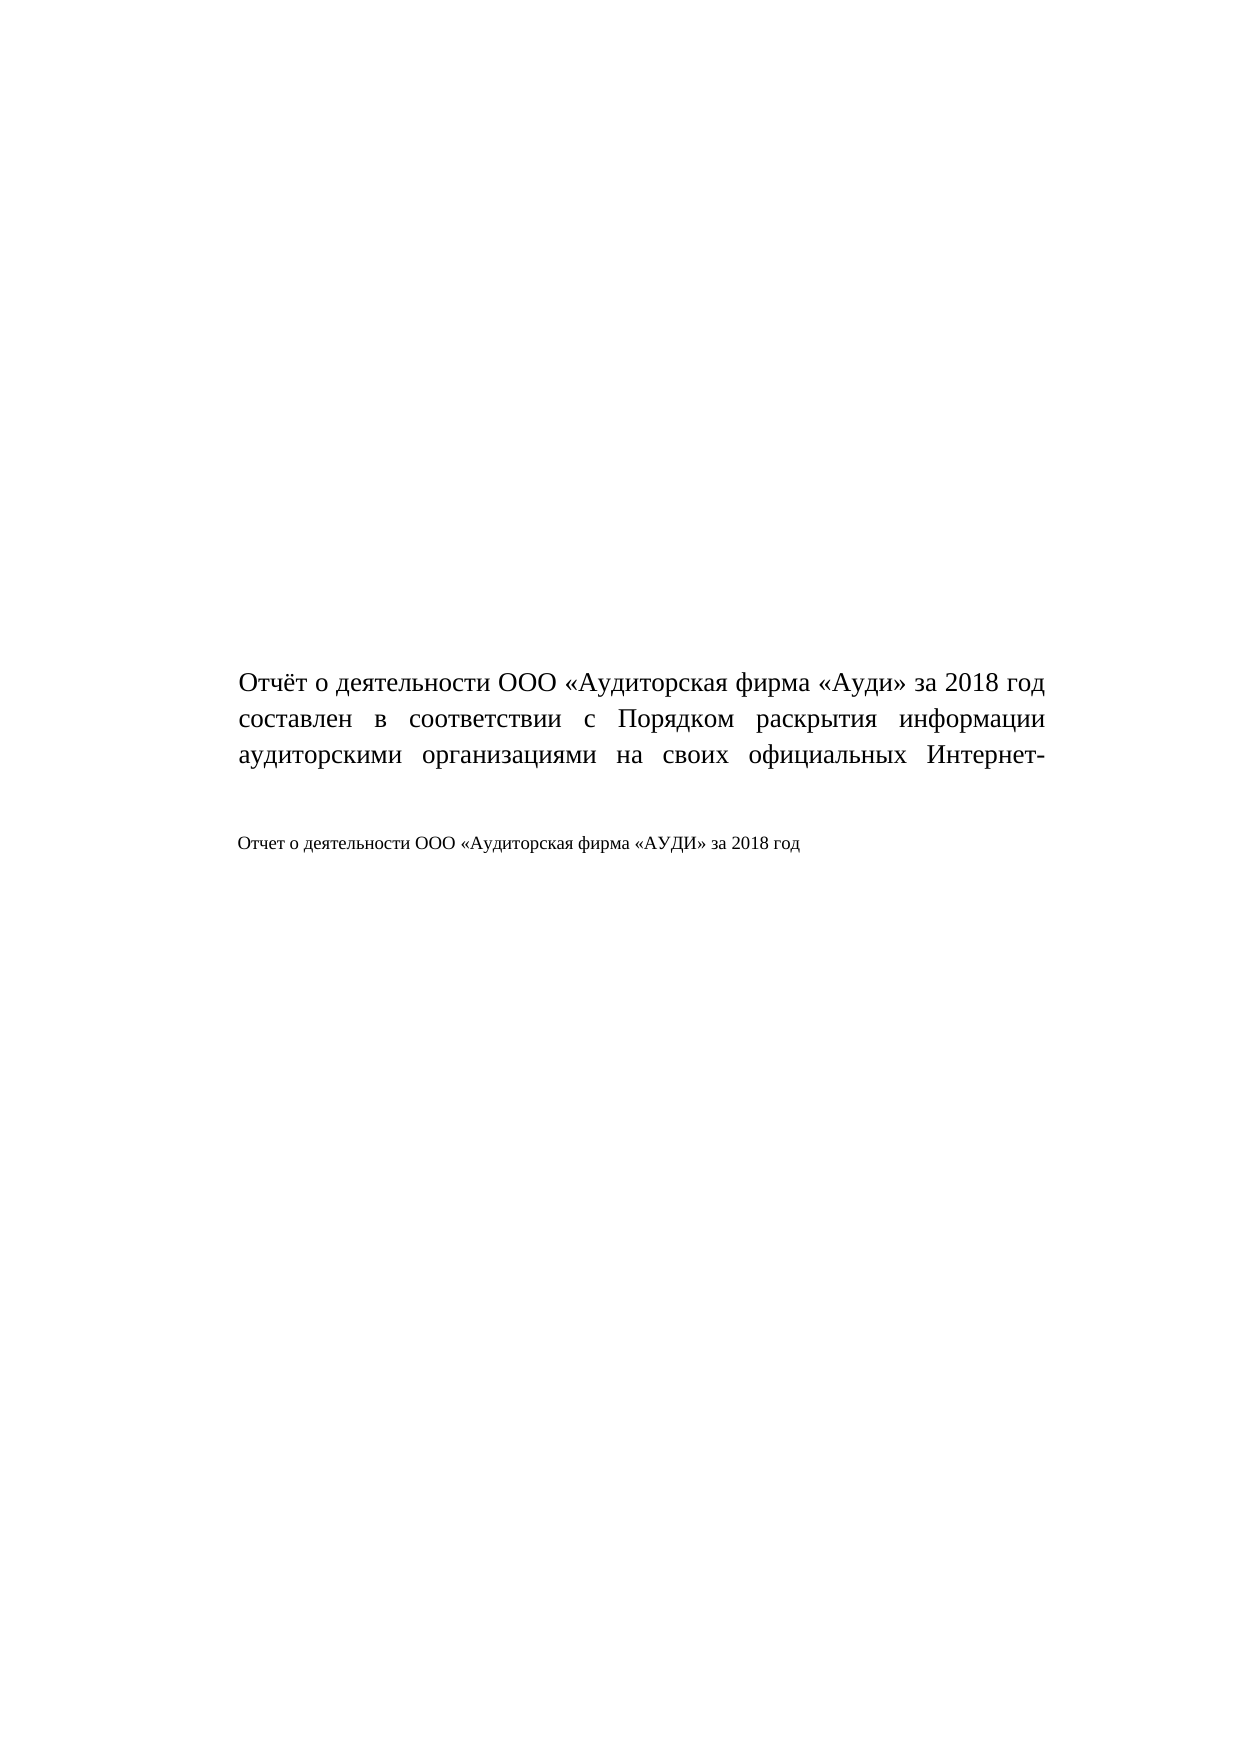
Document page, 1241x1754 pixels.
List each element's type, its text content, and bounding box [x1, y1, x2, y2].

text Отчёт о деятельности ООО «Аудиторская фирма «Ауди» за 2018 год составлен в соответствии с Порядком раскрытия информации аудиторскими организациями на своих официальных Интернет-сайтах, утвержденном Решением НП ААС от 20.02.2015 г. (протокол №164) на основании решения Совета по аудиторской деятельности от 19.06.2014 г. (протокол №13). [238, 662, 1046, 771]
